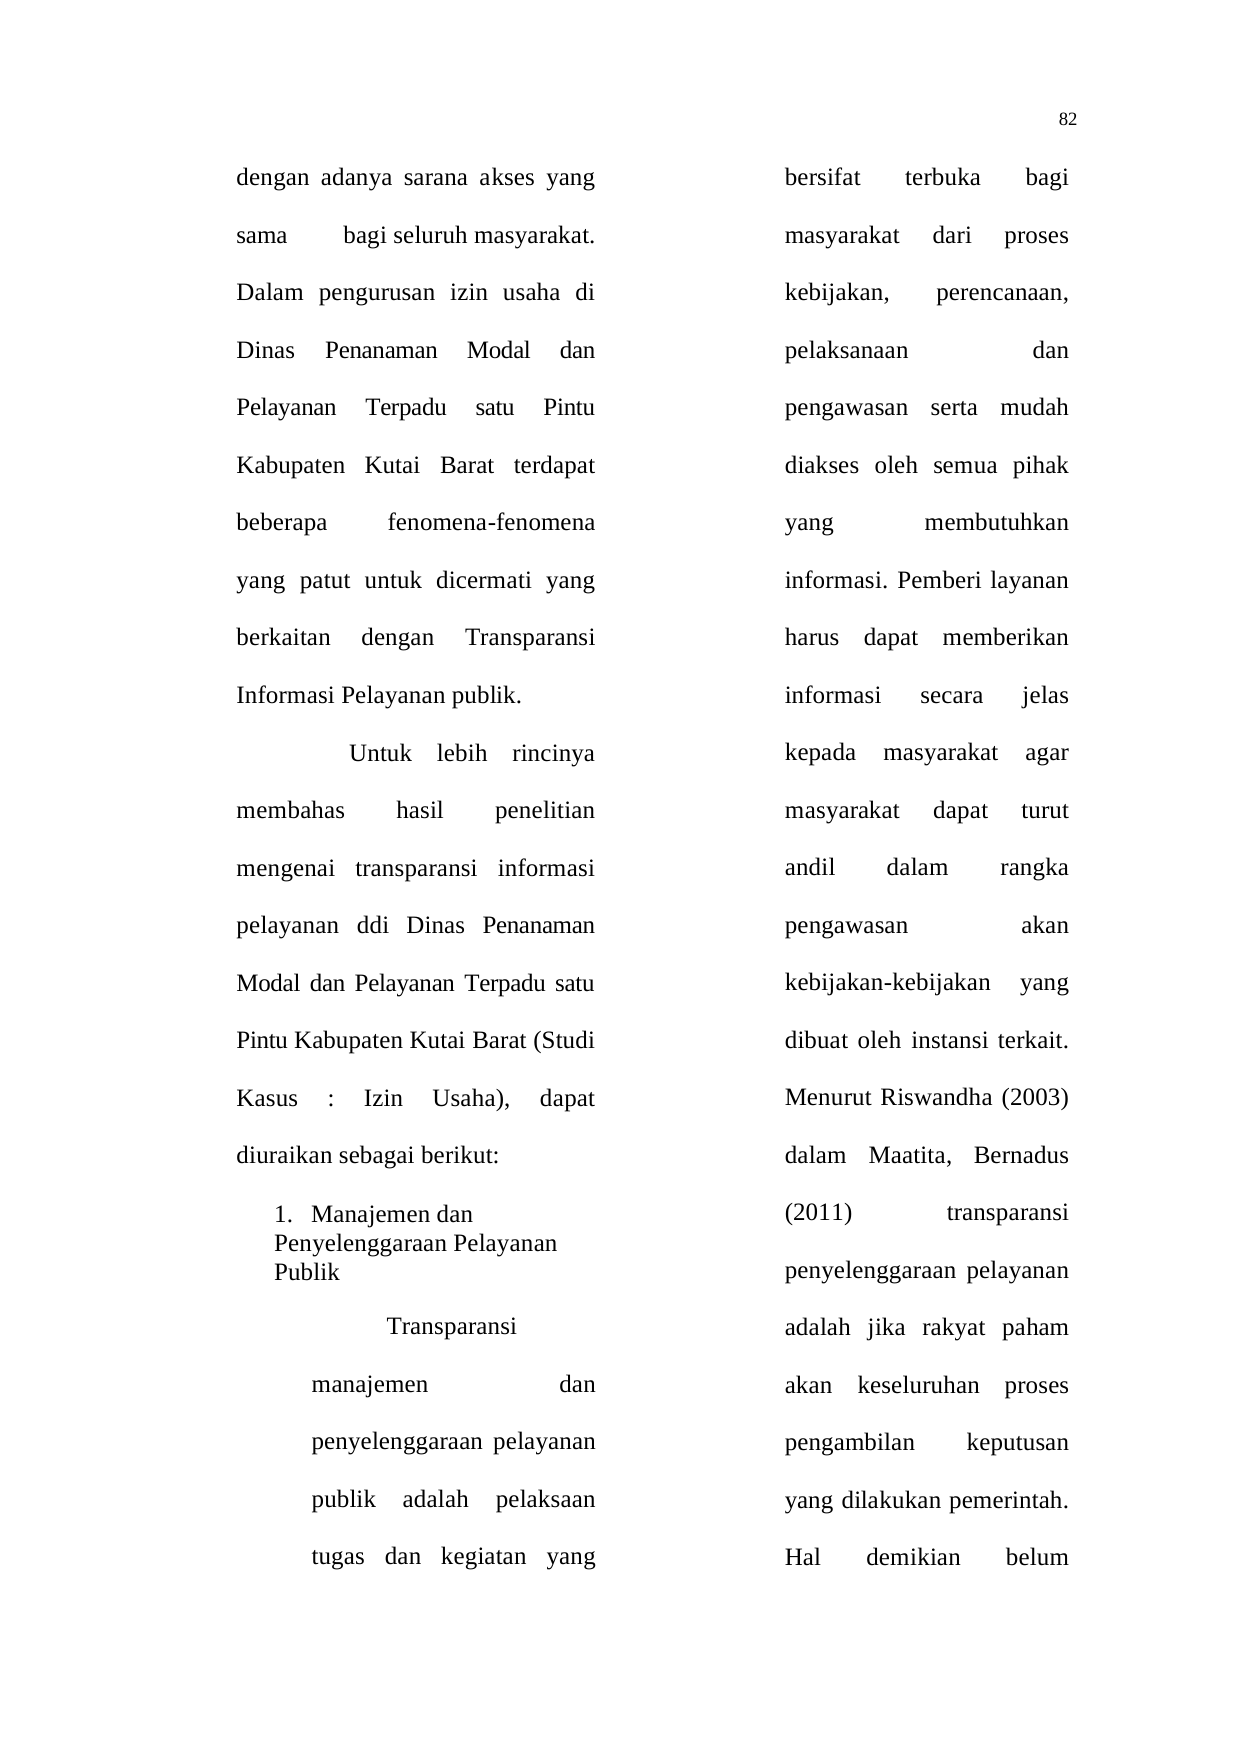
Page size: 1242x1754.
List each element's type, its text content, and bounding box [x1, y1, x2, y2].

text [311, 1311, 595, 1570]
text Untuk lebih rincinya membahas hasil penelitian mengenai transparansi informasi pelayanan ddi Dinas Penanaman Modal dan Pelayanan Terpadu satu Pintu Kabupaten Kutai Barat (Studi Kasus : Izin Usaha), dapat diuraikan sebagai berikut: [236, 738, 595, 1169]
text 1. Manajemen dan Penyelenggaraan Pelayanan Publik [274, 1199, 604, 1285]
